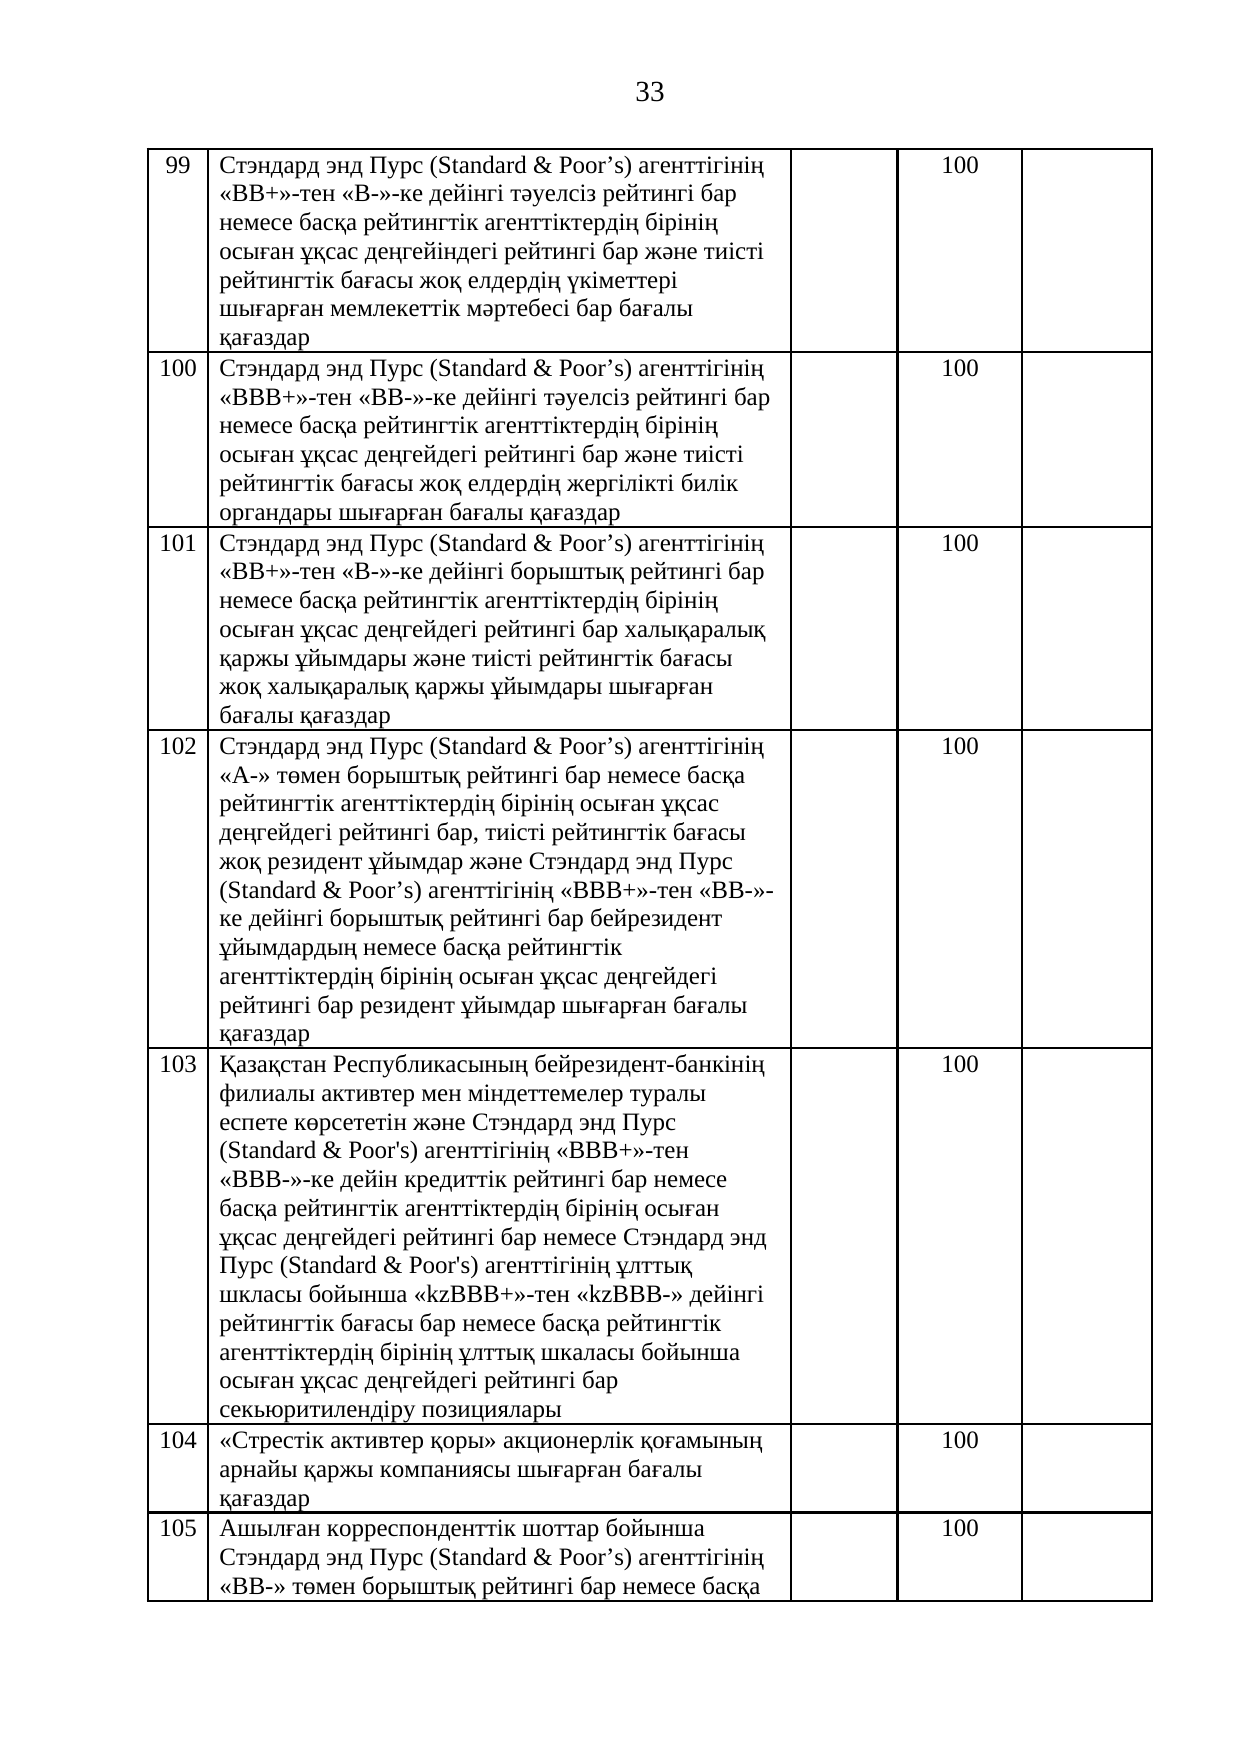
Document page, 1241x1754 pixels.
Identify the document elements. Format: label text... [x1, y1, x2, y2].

table_cell 103 [149, 1049, 207, 1423]
table_cell [1023, 353, 1151, 526]
table_cell 100 [899, 1425, 1021, 1511]
table_cell [792, 731, 896, 1047]
table_cell 100 [899, 150, 1021, 351]
table_cell 100 [899, 1514, 1021, 1600]
table_cell 99 [149, 150, 207, 351]
table_cell [792, 1514, 896, 1600]
table_cell [1023, 731, 1151, 1047]
table_cell 101 [149, 528, 207, 729]
table_cell [1023, 528, 1151, 729]
table_cell [792, 1425, 896, 1511]
table_cell [1023, 1514, 1151, 1600]
table_cell Стэндард энд Пурс (Standard & Poor’s) агенттігінің «ВВ+»-тен «В-»-ке дейінгі тәуелсіз рейтингі бар немесе басқа рейтингтік агенттіктердің бірінің осыған ұқсас деңгейіндегі рейтингі бар және тиісті рейтингтік бағасы жоқ елдердің үкіметтері шығарған мемлекеттік мәртебесі бар бағалы қағаздар [209, 150, 790, 351]
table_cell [209, 1514, 790, 1600]
table_cell [1023, 1425, 1151, 1511]
table_cell 100 [899, 528, 1021, 729]
table_cell Стэндард энд Пурс (Standard & Poor’s) агенттігінің «ВВВ+»-тен «ВВ-»-ке дейінгі тәуелсіз рейтингі бар немесе басқа рейтингтік агенттіктердің бірінің осыған ұқсас деңгейдегі рейтингі бар және тиісті рейтингтік бағасы жоқ елдердің жергілікті билік органдары шығарған бағалы қағаздар [209, 353, 790, 526]
table_cell 104 [149, 1425, 207, 1511]
table_cell [1023, 1049, 1151, 1423]
table_cell Стэндард энд Пурс (Standard & Poor’s) агенттігінің «А-» төмен борыштық рейтингі бар немесе басқа рейтингтік агенттіктердің бірінің осыған ұқсас деңгейдегі рейтингі бар, тиісті рейтингтік бағасы жоқ резидент ұйымдар және Стэндард энд Пурс (Standard & Poor’s) агенттігінің «ВВВ+»-тен «ВВ-»-ке дейінгі борыштық рейтингі бар бейрезидент ұйымдардың немесе басқа рейтингтік агенттіктердің бірінің осыған ұқсас деңгейдегі рейтингі бар резидент ұйымдар шығарған бағалы қағаздар [209, 731, 790, 1047]
table_cell [792, 150, 896, 351]
table_cell [792, 528, 896, 729]
table_cell [792, 1049, 896, 1423]
table_cell 102 [149, 731, 207, 1047]
table_cell 100 [899, 1049, 1021, 1423]
table_cell 100 [899, 353, 1021, 526]
table_cell «Стрестік активтер қоры» акционерлік қоғамының арнайы қаржы компаниясы шығарған бағалы қағаздар [209, 1425, 790, 1511]
table_cell 100 [149, 353, 207, 526]
table_cell [1023, 150, 1151, 351]
table_cell 100 [899, 731, 1021, 1047]
table_cell 105 [149, 1514, 207, 1600]
table_cell Қазақстан Республикасының бейрезидент-банкінің филиалы активтер мен міндеттемелер туралы еспете көрсететін және Стэндард энд Пурс (Standard & Рооr's) агенттігінің «ВВВ+»-тен «ВВВ-»-ке дейін кредиттік рейтингі бар немесе басқа рейтингтік агенттіктердің бірінің осыған ұқсас деңгейдегі рейтингі бар немесе Стэндард энд Пурс (Standard & Рооr's) агенттігінің ұлттық шкласы бойынша «kzBBB+»-тен «kzBBB-» дейінгі рейтингтік бағасы бар немесе басқа рейтингтік агенттіктердің бірінің ұлттық шкаласы бойынша осыған ұқсас деңгейдегі рейтингі бар секьюритилендіру позициялары [209, 1049, 790, 1423]
table_cell [792, 353, 896, 526]
table_cell Стэндард энд Пурс (Standard & Poor’s) агенттігінің «ВВ+»-тен «В-»-ке дейінгі борыштық рейтингі бар немесе басқа рейтингтік агенттіктердің бірінің осыған ұқсас деңгейдегі рейтингі бар халықаралық қаржы ұйымдары және тиісті рейтингтік бағасы жоқ халықаралық қаржы ұйымдары шығарған бағалы қағаздар [209, 528, 790, 729]
